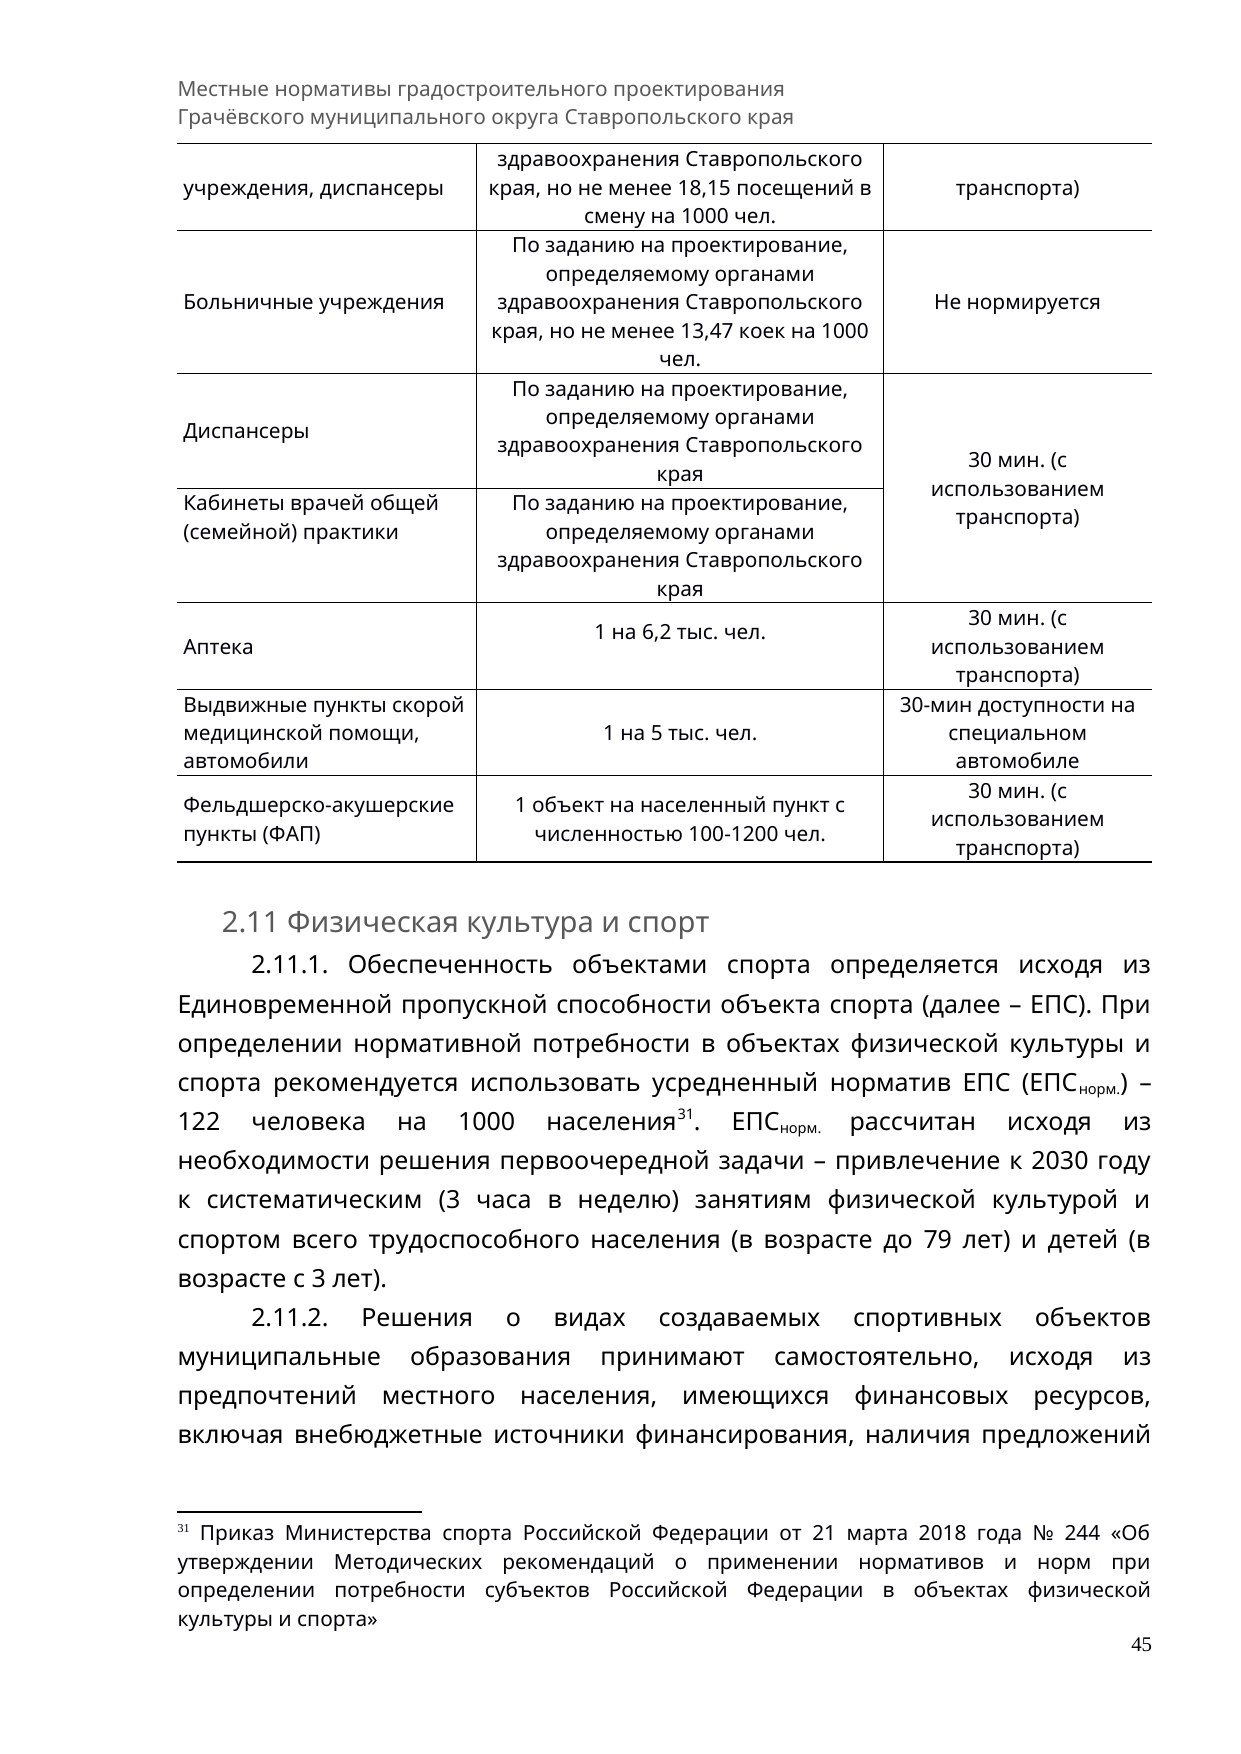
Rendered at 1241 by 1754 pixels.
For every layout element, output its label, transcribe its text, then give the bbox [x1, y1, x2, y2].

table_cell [884, 144, 1152, 229]
text 2.11.1. Обеспеченность объектами спорта определяется исходя из Единовременной пропускной способности объекта спорта (далее – ЕПС). При определении нормативной потребности в объектах физической культуры и спорта рекомендуется использовать усредненный норматив ЕПС (ЕПСнорм.) – 122 человека на 1000 населения. ЕПСнорм. рассчитан исходя из необходимости решения первоочередной задачи – привлечение к 2030 году к систематическим (3 часа в неделю) занятиям физической культурой и спортом всего трудоспособного населения (в возрасте до 79 лет) и детей (в возрасте с 3 лет). [177, 947, 1152, 1294]
table_cell Больничные учреждения [177, 231, 476, 373]
table_cell Диспансеры [177, 374, 476, 487]
table_cell 30-мин доступности на специальном автомобиле [884, 690, 1152, 775]
table_cell Фельдшерско-акушерские пункты (ФАП) [177, 776, 476, 861]
table_cell 30 мин. (с использованием транспорта) [884, 776, 1152, 861]
table_cell 1 на 6,2 тыс. чел. [477, 603, 883, 689]
table_cell По заданию на проектирование, определяемому органами здравоохранения Ставропольского края [477, 374, 883, 487]
table_cell 1 на 5 тыс. чел. [477, 690, 883, 775]
text 2.11 Физическая культура и спорт [222, 902, 1152, 941]
table_cell По заданию на проектирование, определяемому органами здравоохранения Ставропольского края, но не менее 13,47 коек на 1000 чел. [477, 231, 883, 373]
table_cell Кабинеты врачей общей (семейной) практики [177, 489, 476, 602]
table_cell По заданию на проектирование, определяемому органами здравоохранения Ставропольского края [477, 489, 883, 602]
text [177, 1300, 1152, 1451]
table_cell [177, 144, 476, 229]
table_cell Аптека [177, 603, 476, 689]
table_cell 1 объект на населенный пункт с численностью 100-1200 чел. [477, 776, 883, 861]
table_cell 30 мин. (с использованием транспорта) [884, 374, 1152, 602]
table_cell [477, 144, 883, 229]
table_cell Не нормируется [884, 231, 1152, 373]
table_cell Выдвижные пункты скорой медицинской помощи, автомобили [177, 690, 476, 775]
table_cell 30 мин. (с использованием транспорта) [884, 603, 1152, 689]
